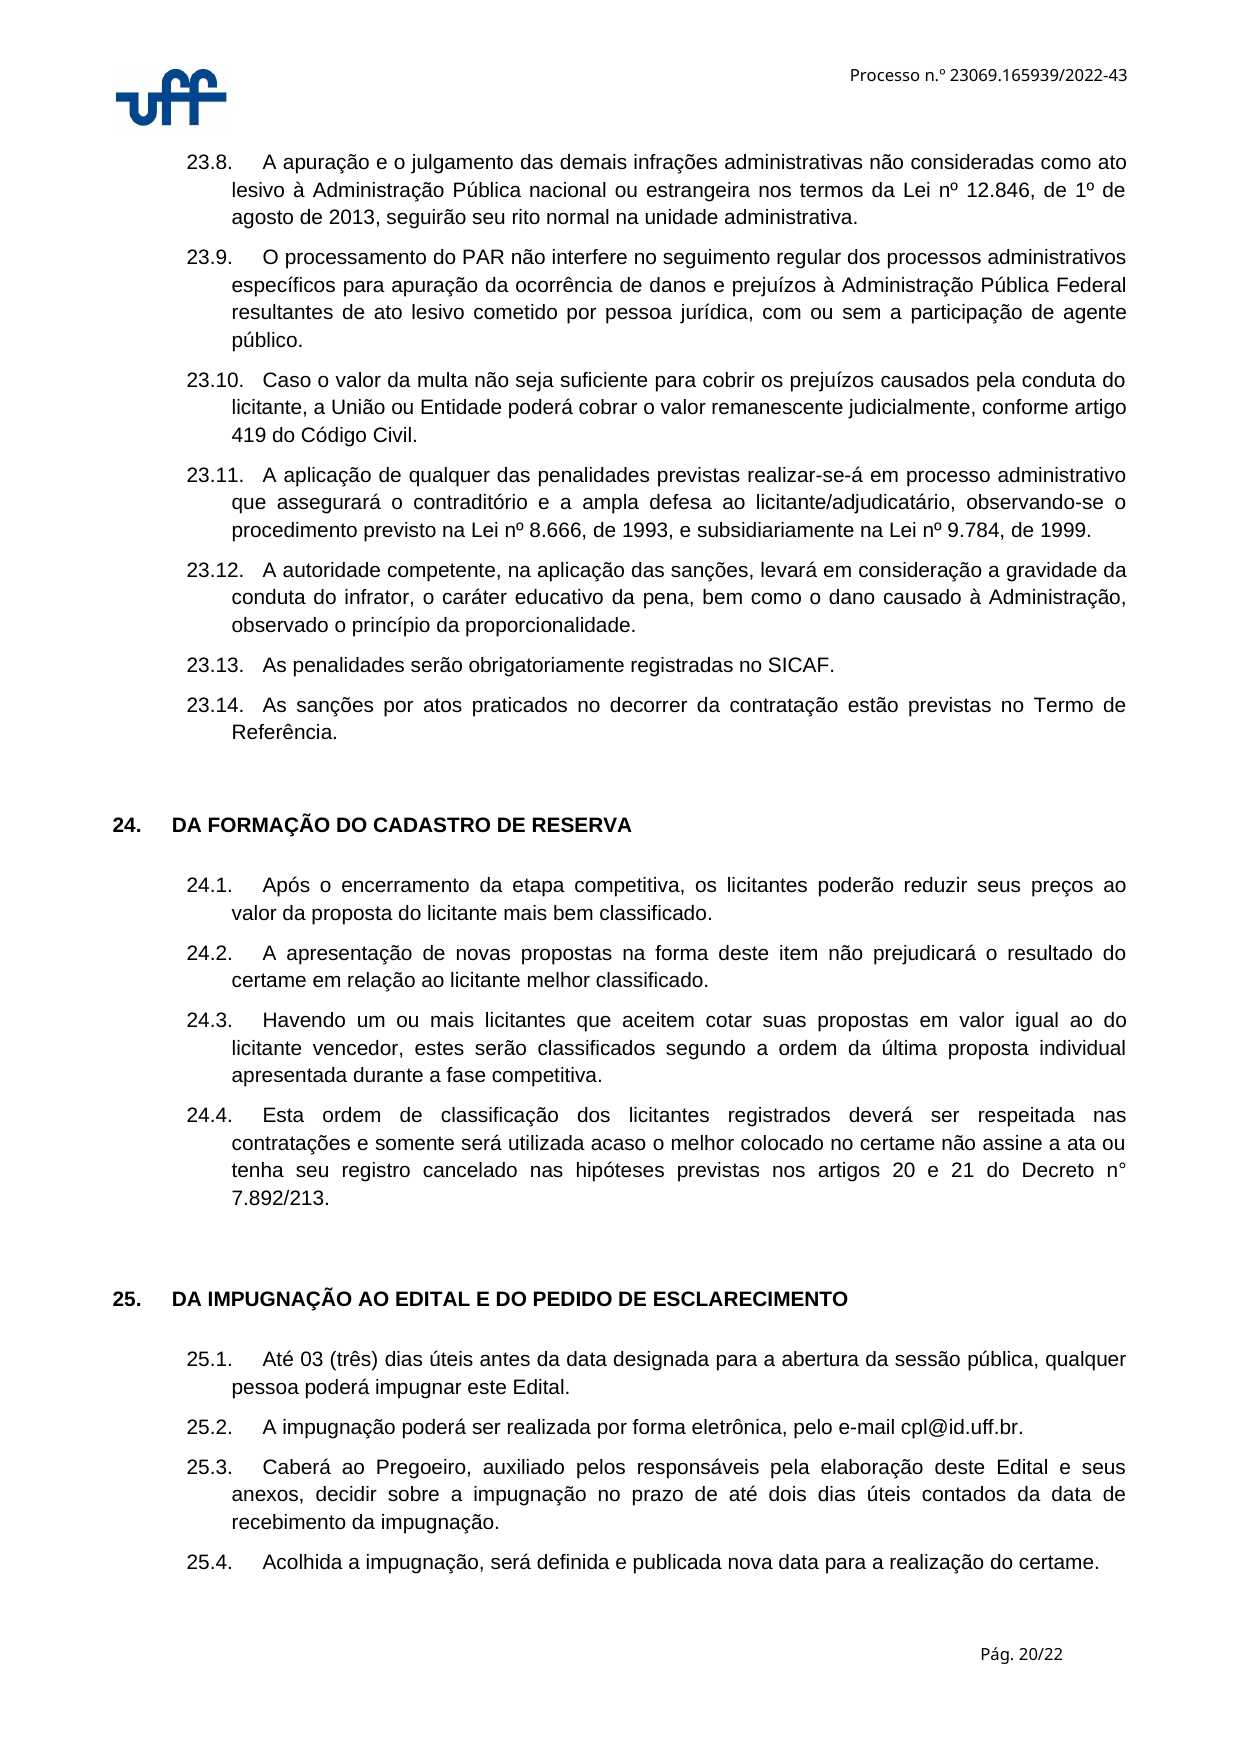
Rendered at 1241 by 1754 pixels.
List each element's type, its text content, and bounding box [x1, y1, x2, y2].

list Havendo um ou mais licitantes que aceitem cotar suas propostas em valor igual ao do licitante vencedor, estes serão classificados segundo a ordem da última proposta individual apresentada durante a fase competitiva. [186, 1008, 1128, 1087]
list As penalidades serão obrigatoriamente registradas no SICAF. [186, 652, 1128, 676]
list As sanções por atos praticados no decorrer da contratação estão previstas no Termo de Referência. [186, 692, 1128, 744]
list Até 03 (três) dias úteis antes da data designada para a abertura da sessão pública, qualquer pessoa poderá impugnar este Edital. [186, 1347, 1128, 1399]
list A aplicação de qualquer das penalidades previstas realizar-se-á em processo administrativo que assegurará o contraditório e a ampla defesa ao licitante/adjudicatário, observando-se o procedimento previsto na Lei nº 8.666, de 1993, e subsidiariamente na Lei nº 9.784, de 1999. [186, 462, 1128, 541]
list A autoridade competente, na aplicação das sanções, levará em consideração a gravidade da conduta do infrator, o caráter educativo da pena, bem como o dano causado à Administração, observado o princípio da proporcionalidade. [186, 557, 1128, 636]
list DA FORMAÇÃO DO CADASTRO DE RESERVA [112, 812, 1128, 836]
list Após o encerramento da etapa competitiva, os licitantes poderão reduzir seus preços ao valor da proposta do licitante mais bem classificado. [186, 873, 1128, 924]
list Caberá ao Pregoeiro, auxiliado pelos responsáveis pela elaboração deste Edital e seus anexos, decidir sobre a impugnação no prazo de até dois dias úteis contados da data de recebimento da impugnação. [186, 1455, 1128, 1534]
list A apresentação de novas propostas na forma deste item não prejudicará o resultado do certame em relação ao licitante melhor classificado. [186, 940, 1128, 992]
list O processamento do PAR não interfere no seguimento regular dos processos administrativos específicos para apuração da ocorrência de danos e prejuízos à Administração Pública Federal resultantes de ato lesivo cometido por pessoa jurídica, com ou sem a participação de agente público. [186, 245, 1128, 351]
list A apuração e o julgamento das demais infrações administrativas não consideradas como ato lesivo à Administração Pública nacional ou estrangeira nos termos da Lei nº 12.846, de 1º de agosto de 2013, seguirão seu rito normal na unidade administrativa. [186, 150, 1128, 229]
list Esta ordem de classificação dos licitantes registrados deverá ser respeitada nas contratações e somente será utilizada acaso o melhor colocado no certame não assine a ata ou tenha seu registro cancelado nas hipóteses previstas nos artigos 20 e 21 do Decreto n° 7.892/213. [186, 1103, 1128, 1209]
list A impugnação poderá ser realizada por forma eletrônica, pelo e-mail cpl@id.uff.br. [186, 1415, 1128, 1439]
picture [114, 69, 227, 131]
list Acolhida a impugnação, será definida e publicada nova data para a realização do certame. [186, 1550, 1128, 1574]
list Caso o valor da multa não seja suficiente para cobrir os prejuízos causados pela conduta do licitante, a União ou Entidade poderá cobrar o valor remanescente judicialmente, conforme artigo 419 do Código Civil. [186, 367, 1128, 446]
list DA IMPUGNAÇÃO AO EDITAL E DO PEDIDO DE ESCLARECIMENTO [112, 1287, 1128, 1311]
